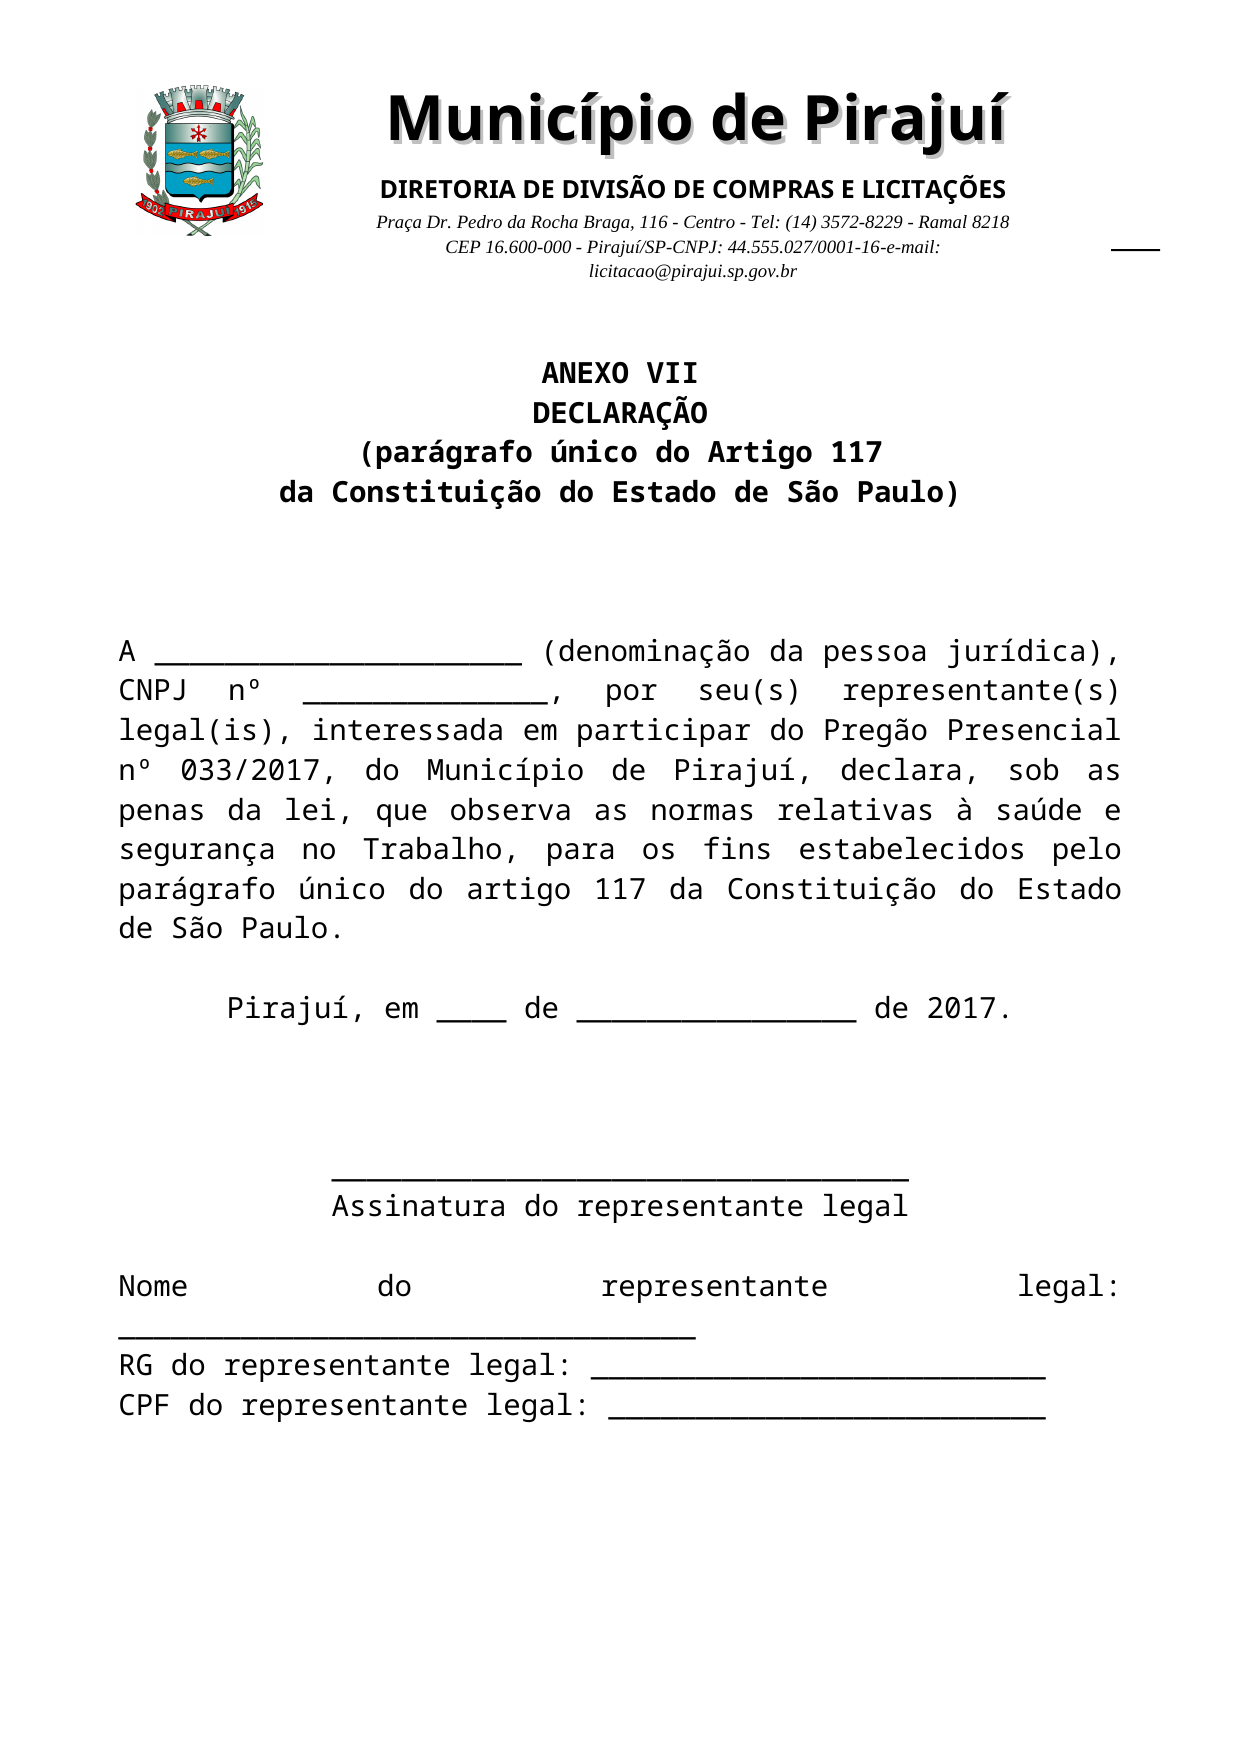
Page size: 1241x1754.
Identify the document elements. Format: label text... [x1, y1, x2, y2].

text Nome do representante legal: _________________________________ [118, 1265, 1122, 1344]
text CPF do representante legal: _________________________ [118, 1384, 1122, 1424]
text da Constituição do Estado de São Paulo) [118, 471, 1122, 511]
text RG do representante legal: __________________________ [118, 1344, 1122, 1384]
text _________________________________ [118, 1146, 1122, 1186]
text (parágrafo único do Artigo 117 [118, 432, 1122, 471]
text DECLARAÇÃO [118, 392, 1122, 432]
picture [135, 85, 264, 236]
text Pirajuí, em ____ de ________________ de 2017. [118, 987, 1122, 1027]
text ANEXO VII [118, 352, 1122, 392]
text A _____________________ (denominação da pessoa jurídica), CNPJ nº ______________, por seu(s) representante(s) legal(is), interessada em participar do Pregão Presencial nº 033/2017, do Município de Pirajuí, declara, sob as penas da lei, que observa as normas relativas à saúde e segurança no Trabalho, para os fins estabelecidos pelo parágrafo único do artigo 117 da Constituição do Estado de São Paulo. [118, 630, 1122, 947]
text Assinatura do representante legal [118, 1186, 1122, 1225]
